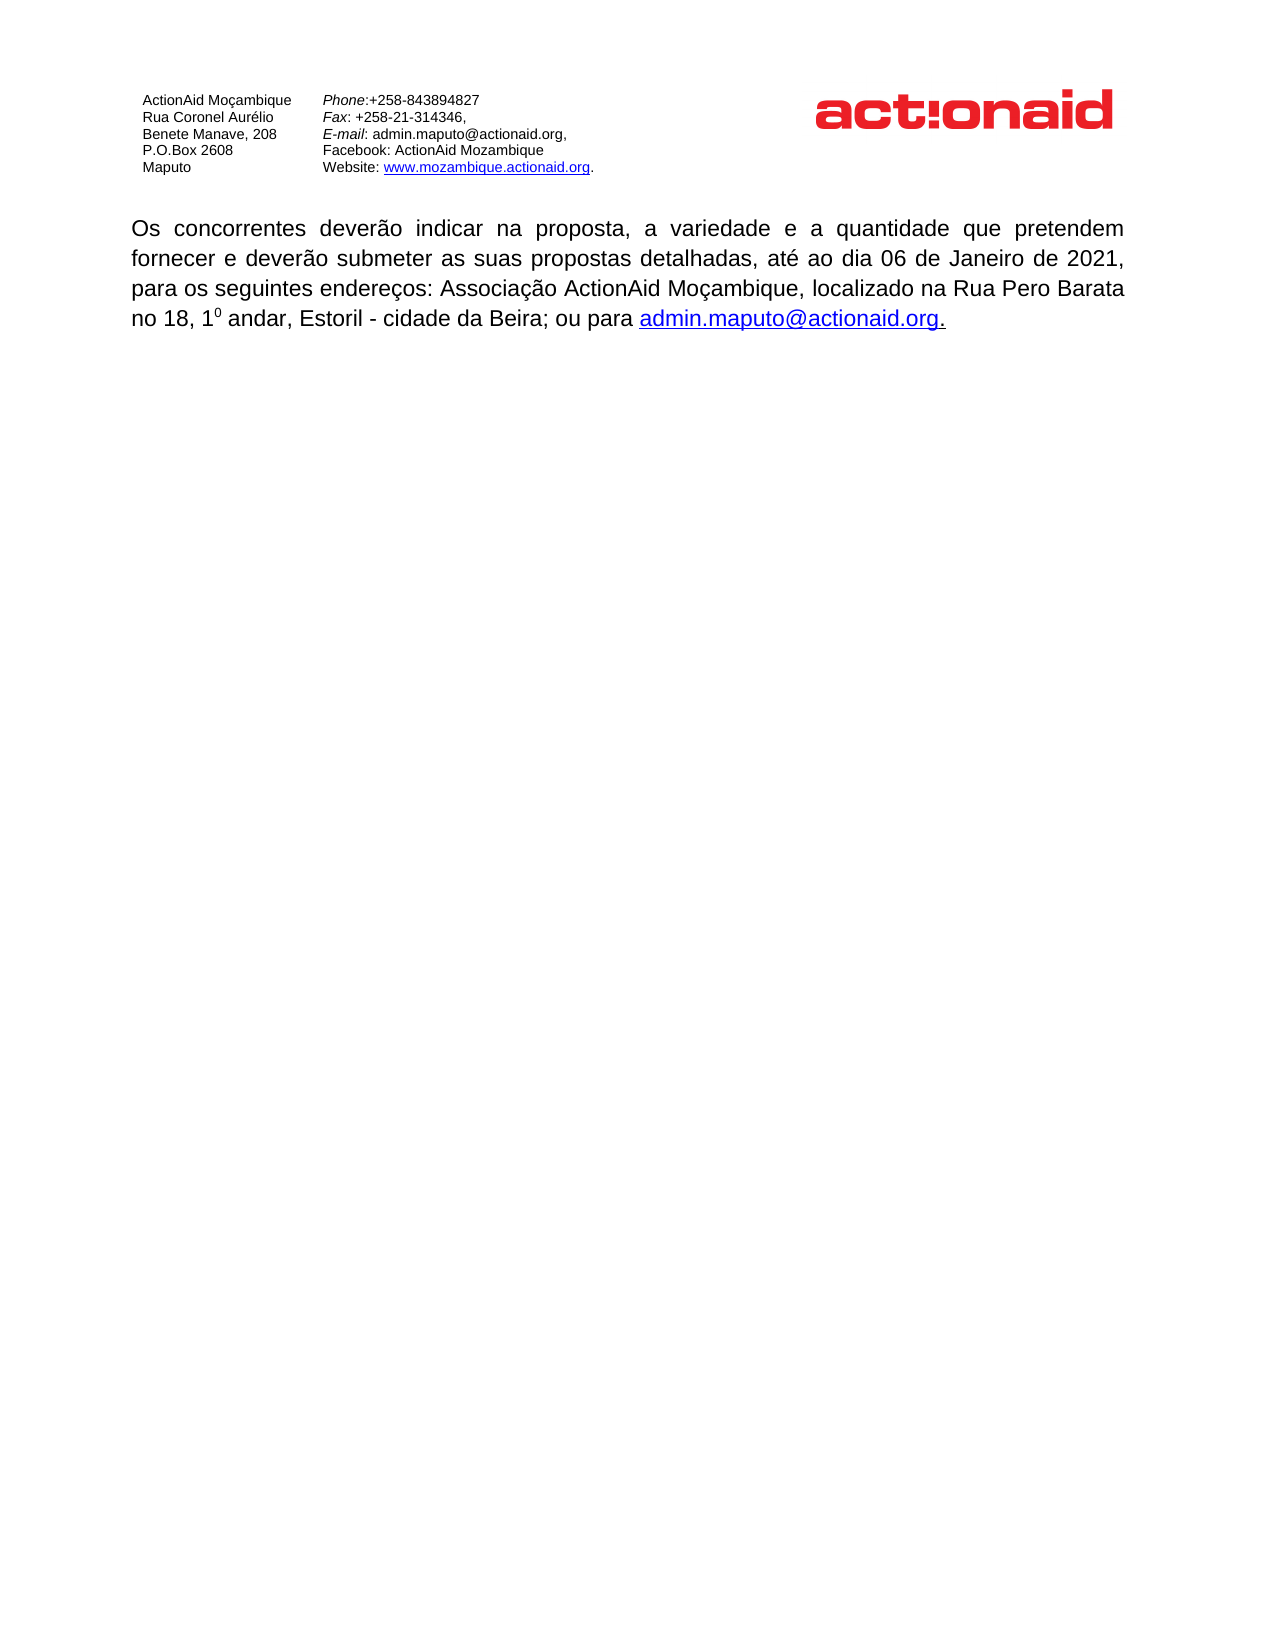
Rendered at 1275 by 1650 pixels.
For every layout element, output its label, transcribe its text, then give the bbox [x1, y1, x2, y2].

picture [801, 75, 1127, 144]
text Os concorrentes deverão indicar na proposta, a variedade e a quantidade que pretendem fornecer e deverão submeter as suas propostas detalhadas, até ao dia 06 de Janeiro de 2021, para os seguintes endereços: Associação ActionAid Moçambique, localizado na Rua Pero Barata no 18, 10 andar, Estoril - cidade da Beira; ou para admin.maputo@actionaid.org. [131, 215, 1125, 332]
